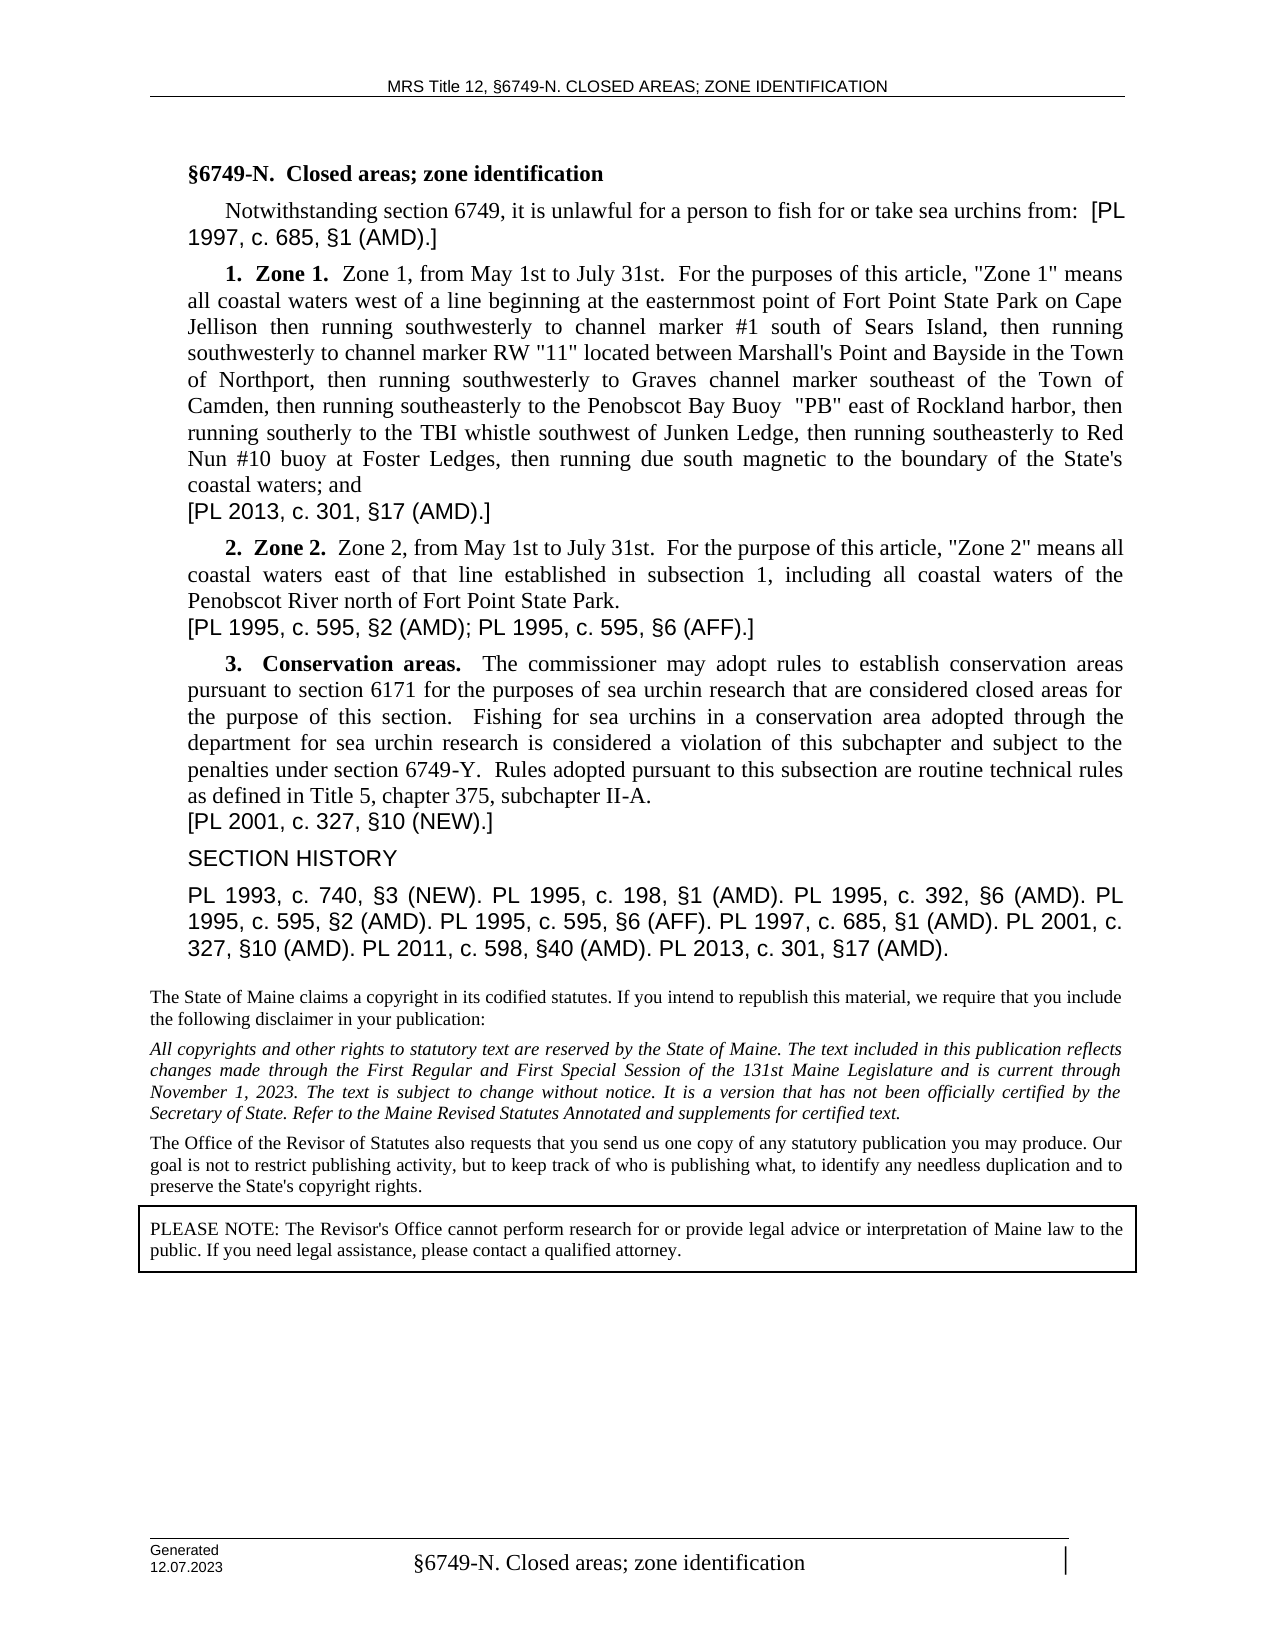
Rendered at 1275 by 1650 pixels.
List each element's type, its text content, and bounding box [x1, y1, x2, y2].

text §6749-N. Closed areas; zone identification [187, 160, 1125, 187]
text The Office of the Revisor of Statutes also requests that you send us one copy of any statutory publication you may produce. Our goal is not to restrict publishing activity, but to keep track of who is publishing what, to identify any needless duplication and to preserve the State's copyright rights. [150, 1132, 1125, 1197]
text 2. Zone 2. Zone 2, from May 1st to July 31st. For the purpose of this article, "Zone 2" means all coastal waters east of that line established in subsection 1, including all coastal waters of the Penobscot River north of Fort Point State Park. [187, 534, 1125, 613]
text SECTION HISTORY [187, 845, 1125, 871]
text PLEASE NOTE: The Revisor's Office cannot perform research for or provide legal advice or interpretation of Maine law to the public. If you need legal assistance, please contact a qualified attorney. [140, 1207, 1135, 1271]
text [PL 2013, c. 301, §17 (AMD).] [187, 498, 1125, 524]
text Notwithstanding section 6749, it is unlawful for a person to fish for or take sea urchins from: [PL 1997, c. 685, §1 (AMD).] [187, 197, 1125, 250]
text The State of Maine claims a copyright in its codified statutes. If you intend to republish this material, we require that you include the following disclaimer in your publication: [150, 986, 1125, 1029]
text All copyrights and other rights to statutory text are reserved by the State of Maine. The text included in this publication reflects changes made through the First Regular and First Special Session of the 131st Maine Legislature and is current through November 1, 2023 . The text is subject to change without notice. It is a version that has not been officially certified by the Secretary of State. Refer to the Maine Revised Statutes Annotated and supplements for certified text. [150, 1037, 1125, 1124]
text [PL 1995, c. 595, §2 (AMD); PL 1995, c. 595, §6 (AFF).] [187, 613, 1125, 640]
text 3. Conservation areas. The commissioner may adopt rules to establish conservation areas pursuant to section 6171 for the purposes of sea urchin research that are considered closed areas for the purpose of this section. Fishing for sea urchins in a conservation area adopted through the department for sea urchin research is considered a violation of this subchapter and subject to the penalties under section 6749‑Y. Rules adopted pursuant to this subsection are routine technical rules as defined in Title 5, chapter 375, subchapter II‑A. [187, 650, 1125, 808]
text 1. Zone 1. Zone 1, from May 1st to July 31st. For the purposes of this article, "Zone 1" means all coastal waters west of a line beginning at the easternmost point of Fort Point State Park on Cape Jellison then running southwesterly to channel marker #1 south of Sears Island, then running southwesterly to channel marker RW "11" located between Marshall's Point and Bayside in the Town of Northport, then running southwesterly to Graves channel marker southeast of the Town of Camden, then running southeasterly to the Penobscot Bay Buoy "PB" east of Rockland harbor, then running southerly to the TBI whistle southwest of Junken Ledge, then running southeasterly to Red Nun #10 buoy at Foster Ledges, then running due south magnetic to the boundary of the State's coastal waters; and [187, 260, 1125, 498]
text PL 1993, c. 740, §3 (NEW). PL 1995, c. 198, §1 (AMD). PL 1995, c. 392, §6 (AMD). PL 1995, c. 595, §2 (AMD). PL 1995, c. 595, §6 (AFF). PL 1997, c. 685, §1 (AMD). PL 2001, c. 327, §10 (AMD). PL 2011, c. 598, §40 (AMD). PL 2013, c. 301, §17 (AMD). [187, 882, 1125, 961]
text [PL 2001, c. 327, §10 (NEW).] [187, 808, 1125, 835]
